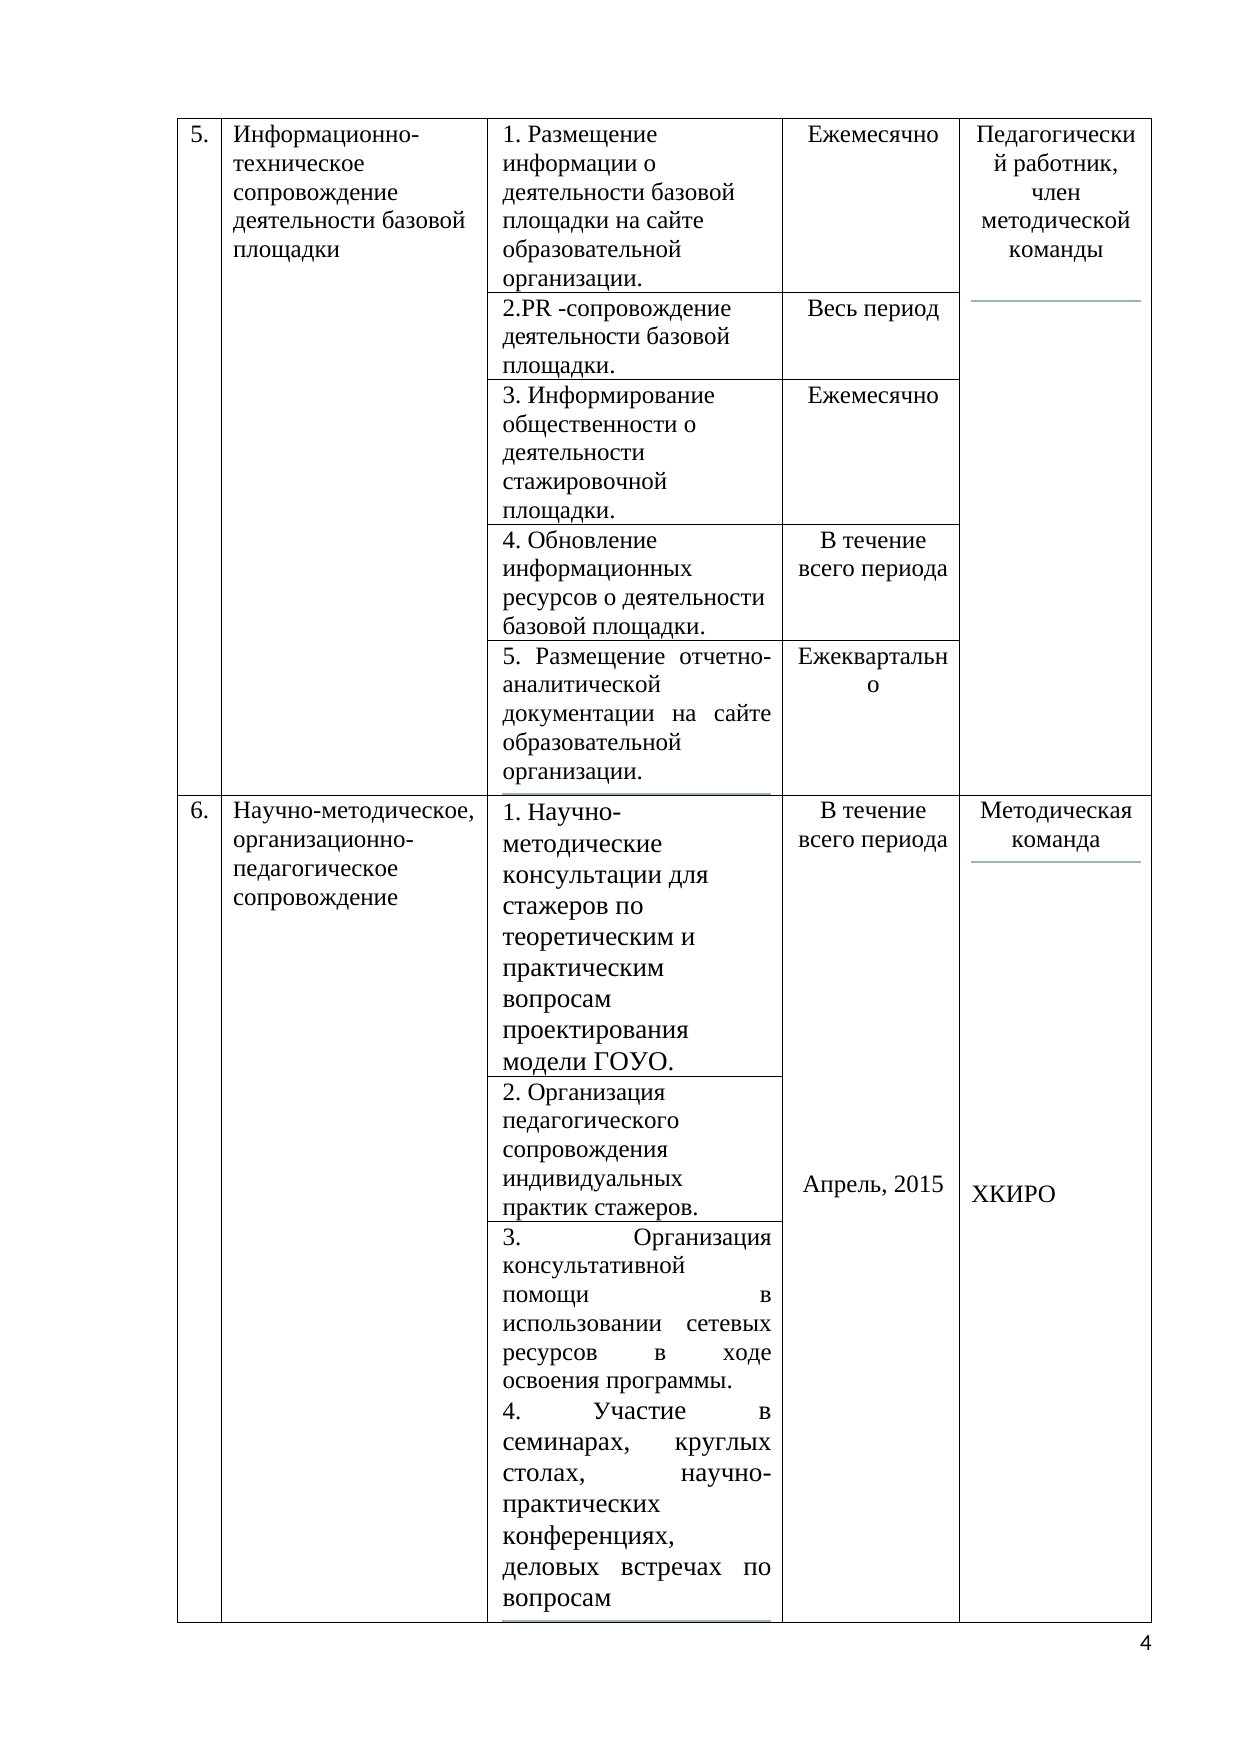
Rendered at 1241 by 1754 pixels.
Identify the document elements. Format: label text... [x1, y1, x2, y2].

table_cell Информационно-техническое сопровождение деятельности базовой площадки [222, 119, 487, 794]
table_cell 1. Научно-методические консультации для стажеров по теоретическим и практическим вопросам проектирования модели ГОУО. [488, 796, 782, 1076]
table_cell Педагогический работник, член методической команды [960, 119, 1151, 794]
table_cell В течение всего периода [783, 525, 959, 640]
table_cell 2.PR -сопровождение деятельности базовой площадки. [488, 293, 782, 379]
table_cell 5. [178, 119, 221, 794]
table_cell 6. [178, 796, 221, 1622]
table_cell 5. Размещение отчетно-аналитической документации на сайте образовательной организации. [488, 641, 782, 794]
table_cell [488, 1222, 782, 1622]
table_cell Ежемесячно [783, 380, 959, 524]
table_cell Научно-методическое, организационно-педагогическое сопровождение [222, 796, 487, 1622]
table_cell Ежемесячно [783, 119, 959, 292]
table_cell 4. Обновление информационных ресурсов о деятельности базовой площадки. [488, 525, 782, 640]
table_cell Ежеквартально [783, 641, 959, 794]
table_cell 3. Информирование общественности о деятельности стажировочной площадки. [488, 380, 782, 524]
table_cell В течение всего периода Апрель, 2015 [783, 796, 959, 1622]
table_cell 2. Организация педагогического сопровождения индивидуальных практик стажеров. [488, 1077, 782, 1221]
table_cell 1. Размещение информации о деятельности базовой площадки на сайте образовательной организации. [488, 119, 782, 292]
table_cell Весь период [783, 293, 959, 379]
table_cell Методическая команда ХКИРО [960, 796, 1151, 1622]
